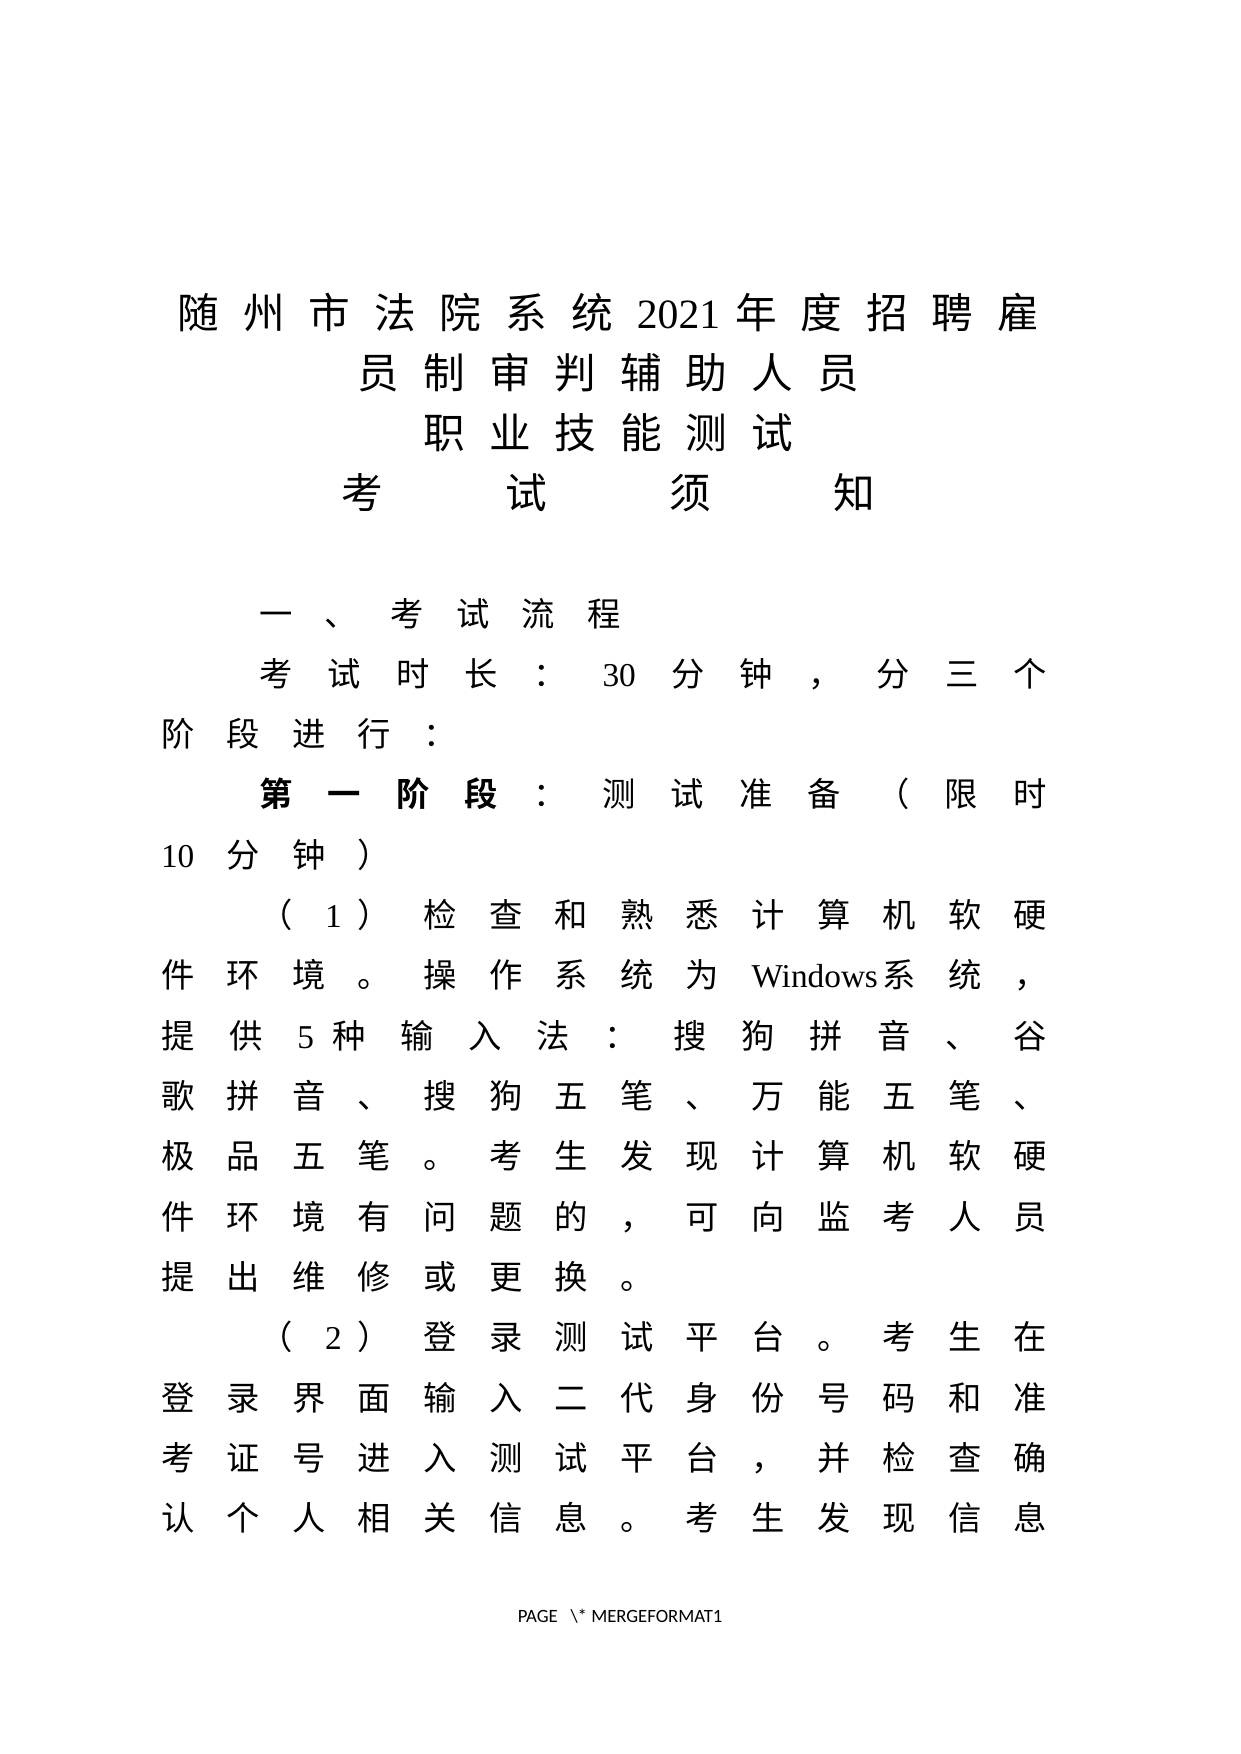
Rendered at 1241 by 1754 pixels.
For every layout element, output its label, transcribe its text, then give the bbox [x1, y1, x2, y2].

text 职业技能测试 [161, 400, 1079, 461]
text 第一阶段：测试准备（限时10分钟） [161, 762, 1079, 883]
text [161, 1305, 1079, 1546]
text 随州市法院系统2021年度招聘雇员制审判辅助人员 [161, 280, 1079, 400]
text 考试时长：30分钟，分三个阶段进行： [161, 642, 1079, 762]
text 考 试 须 知 [161, 461, 1079, 521]
text （1）检查和熟悉计算机软硬件环境。操作系统为Windows系统，提供5种输入法：搜狗拼音、谷歌拼音、搜狗五笔、万能五笔、极品五笔。考生发现计算机软硬件环境有问题的，可向监考人员提出维修或更换。 [161, 883, 1079, 1305]
text 一、考试流程 [161, 581, 1079, 642]
